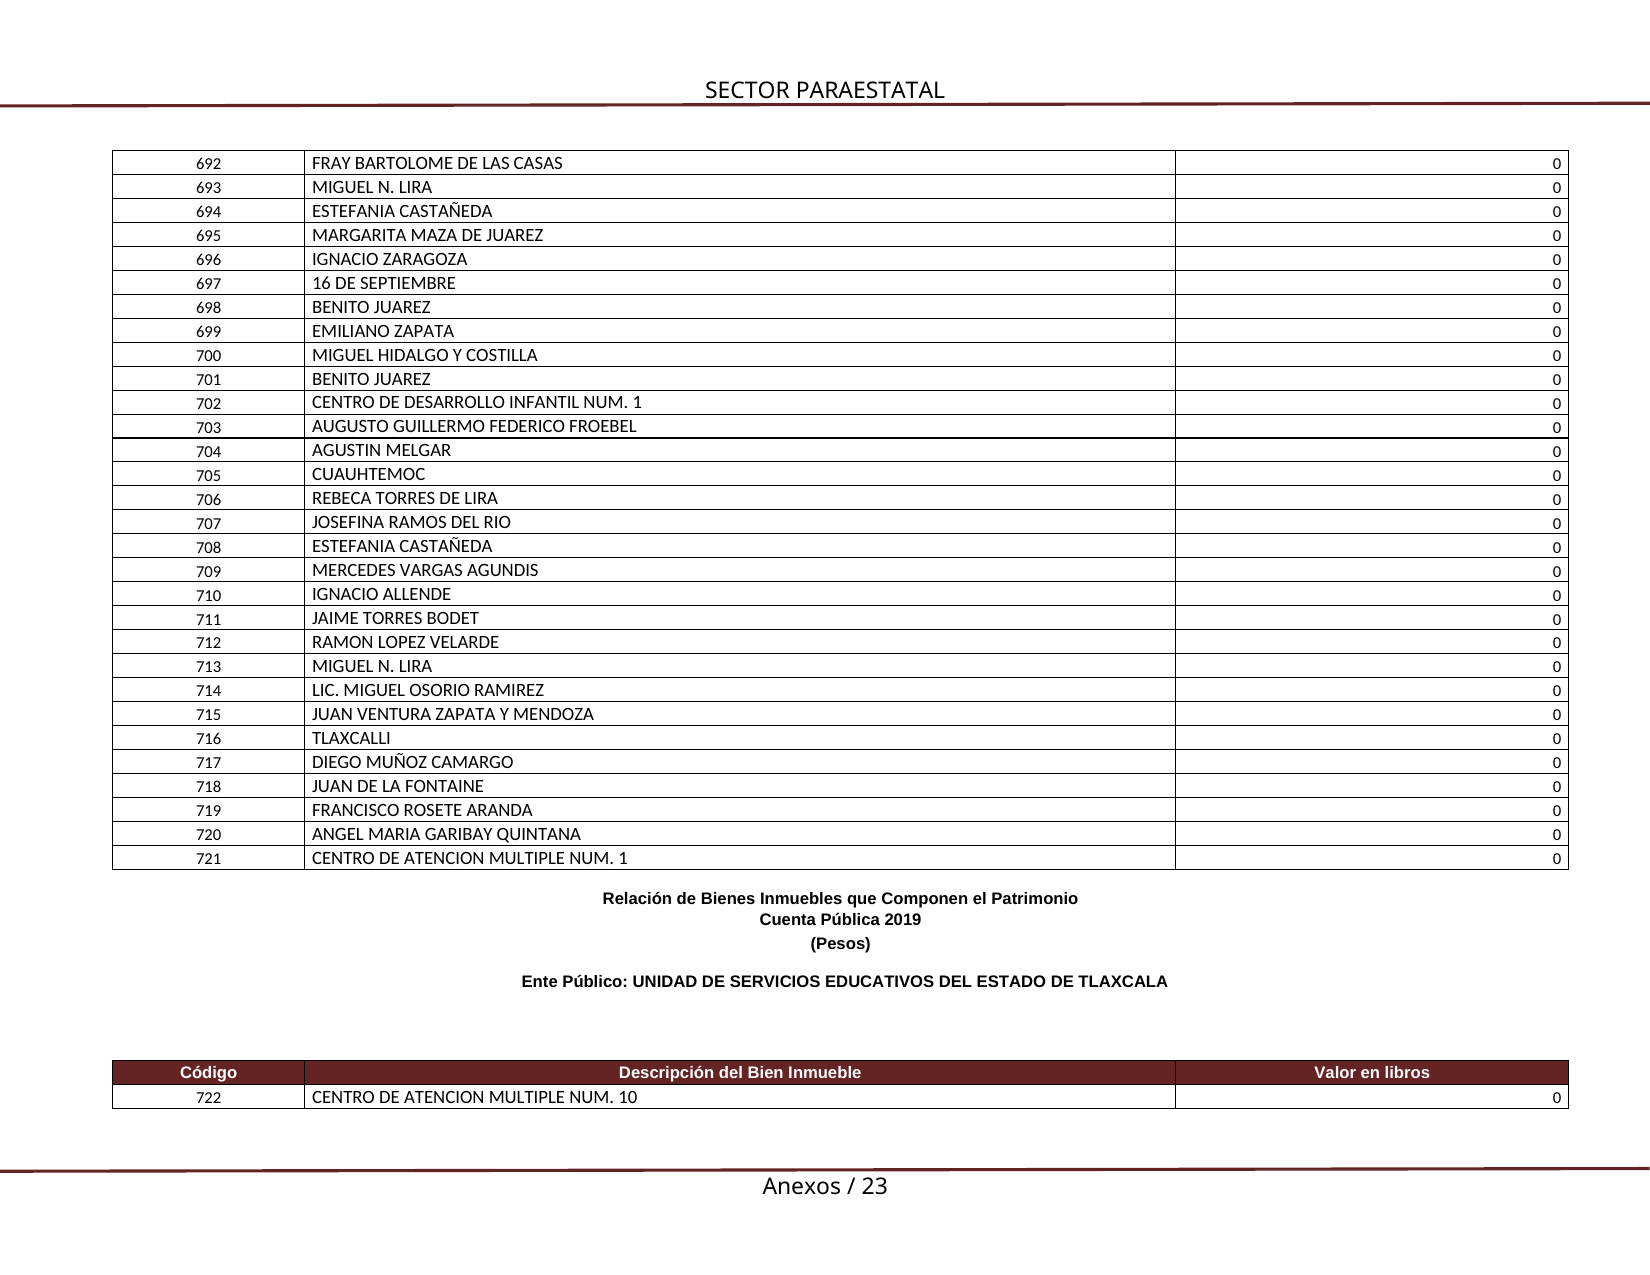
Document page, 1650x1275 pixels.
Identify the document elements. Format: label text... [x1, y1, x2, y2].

table_cell 702 [113, 391, 304, 413]
table_cell 0 [1176, 367, 1568, 389]
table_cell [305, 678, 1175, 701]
table_cell MIGUEL N. LIRA [305, 654, 1175, 677]
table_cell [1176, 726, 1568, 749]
table_cell 706 [113, 486, 304, 509]
table_cell MIGUEL HIDALGO Y COSTILLA [305, 343, 1175, 366]
table_cell 0 [1176, 462, 1568, 485]
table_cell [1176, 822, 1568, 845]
table_cell 697 [113, 271, 304, 294]
table_cell 0 [1176, 319, 1568, 342]
table_cell 694 [113, 199, 304, 222]
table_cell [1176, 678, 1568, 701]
table_cell 692 [113, 151, 304, 174]
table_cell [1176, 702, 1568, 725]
table_cell ESTEFANIA CASTAÑEDA [305, 199, 1175, 222]
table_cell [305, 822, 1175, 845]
table_cell 704 [113, 439, 304, 461]
table_cell BENITO JUAREZ [305, 295, 1175, 318]
table_cell 0 [1176, 654, 1568, 677]
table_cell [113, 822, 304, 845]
table_cell 0 [1176, 630, 1568, 653]
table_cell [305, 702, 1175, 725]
table_cell 0 [1176, 295, 1568, 318]
table_cell 708 [113, 534, 304, 557]
table_cell 0 [1176, 486, 1568, 509]
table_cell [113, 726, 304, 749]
table_cell 0 [1176, 223, 1568, 246]
table_cell 0 [1176, 199, 1568, 222]
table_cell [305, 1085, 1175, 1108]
table_cell 695 [113, 223, 304, 246]
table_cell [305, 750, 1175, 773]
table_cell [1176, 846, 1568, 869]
table_cell 701 [113, 367, 304, 389]
table_cell 705 [113, 462, 304, 485]
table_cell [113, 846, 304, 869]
table_cell IGNACIO ZARAGOZA [305, 247, 1175, 270]
table_cell 0 [1176, 247, 1568, 270]
table_cell IGNACIO ALLENDE [305, 582, 1175, 605]
table_cell 710 [113, 582, 304, 605]
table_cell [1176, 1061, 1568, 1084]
table_cell FRAY BARTOLOME DE LAS CASAS [305, 151, 1175, 174]
table_cell 0 [1176, 582, 1568, 605]
table_cell 703 [113, 415, 304, 437]
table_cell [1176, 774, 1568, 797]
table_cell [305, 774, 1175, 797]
table_cell 712 [113, 630, 304, 653]
table_cell ESTEFANIA CASTAÑEDA [305, 534, 1175, 557]
table_cell MARGARITA MAZA DE JUAREZ [305, 223, 1175, 246]
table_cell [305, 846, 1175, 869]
table_cell 709 [113, 558, 304, 581]
table_cell CENTRO DE DESARROLLO INFANTIL NUM. 1 [305, 391, 1175, 413]
table_cell 714 [113, 678, 304, 701]
table_cell RAMON LOPEZ VELARDE [305, 630, 1175, 653]
table_cell AUGUSTO GUILLERMO FEDERICO FROEBEL [305, 415, 1175, 437]
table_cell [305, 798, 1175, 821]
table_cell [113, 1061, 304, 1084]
table_cell MERCEDES VARGAS AGUNDIS [305, 558, 1175, 581]
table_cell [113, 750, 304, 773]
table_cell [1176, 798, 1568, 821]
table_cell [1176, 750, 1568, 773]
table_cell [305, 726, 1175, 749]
table_cell JOSEFINA RAMOS DEL RIO [305, 510, 1175, 533]
table_cell 698 [113, 295, 304, 318]
table_cell 0 [1176, 391, 1568, 413]
table_cell AGUSTIN MELGAR [305, 439, 1175, 461]
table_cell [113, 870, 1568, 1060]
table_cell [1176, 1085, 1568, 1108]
table_cell JAIME TORRES BODET [305, 606, 1175, 629]
table_cell 713 [113, 654, 304, 677]
table_cell 696 [113, 247, 304, 270]
table_cell 0 [1176, 151, 1568, 174]
table_cell 707 [113, 510, 304, 533]
table_cell 0 [1176, 175, 1568, 198]
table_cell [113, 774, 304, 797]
table_cell 711 [113, 606, 304, 629]
table_cell 16 DE SEPTIEMBRE [305, 271, 1175, 294]
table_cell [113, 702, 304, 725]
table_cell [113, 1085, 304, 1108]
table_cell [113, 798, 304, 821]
table_cell CUAUHTEMOC [305, 462, 1175, 485]
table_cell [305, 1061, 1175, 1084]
table_cell 0 [1176, 558, 1568, 581]
table_cell 0 [1176, 343, 1568, 366]
table_cell REBECA TORRES DE LIRA [305, 486, 1175, 509]
table_cell 0 [1176, 271, 1568, 294]
table_cell 0 [1176, 606, 1568, 629]
table_cell 0 [1176, 439, 1568, 461]
table_cell 0 [1176, 415, 1568, 437]
table_cell EMILIANO ZAPATA [305, 319, 1175, 342]
table_cell 0 [1176, 510, 1568, 533]
table_cell MIGUEL N. LIRA [305, 175, 1175, 198]
table_cell 0 [1176, 534, 1568, 557]
table_cell 699 [113, 319, 304, 342]
table_cell 693 [113, 175, 304, 198]
table_cell 700 [113, 343, 304, 366]
table_cell BENITO JUAREZ [305, 367, 1175, 389]
